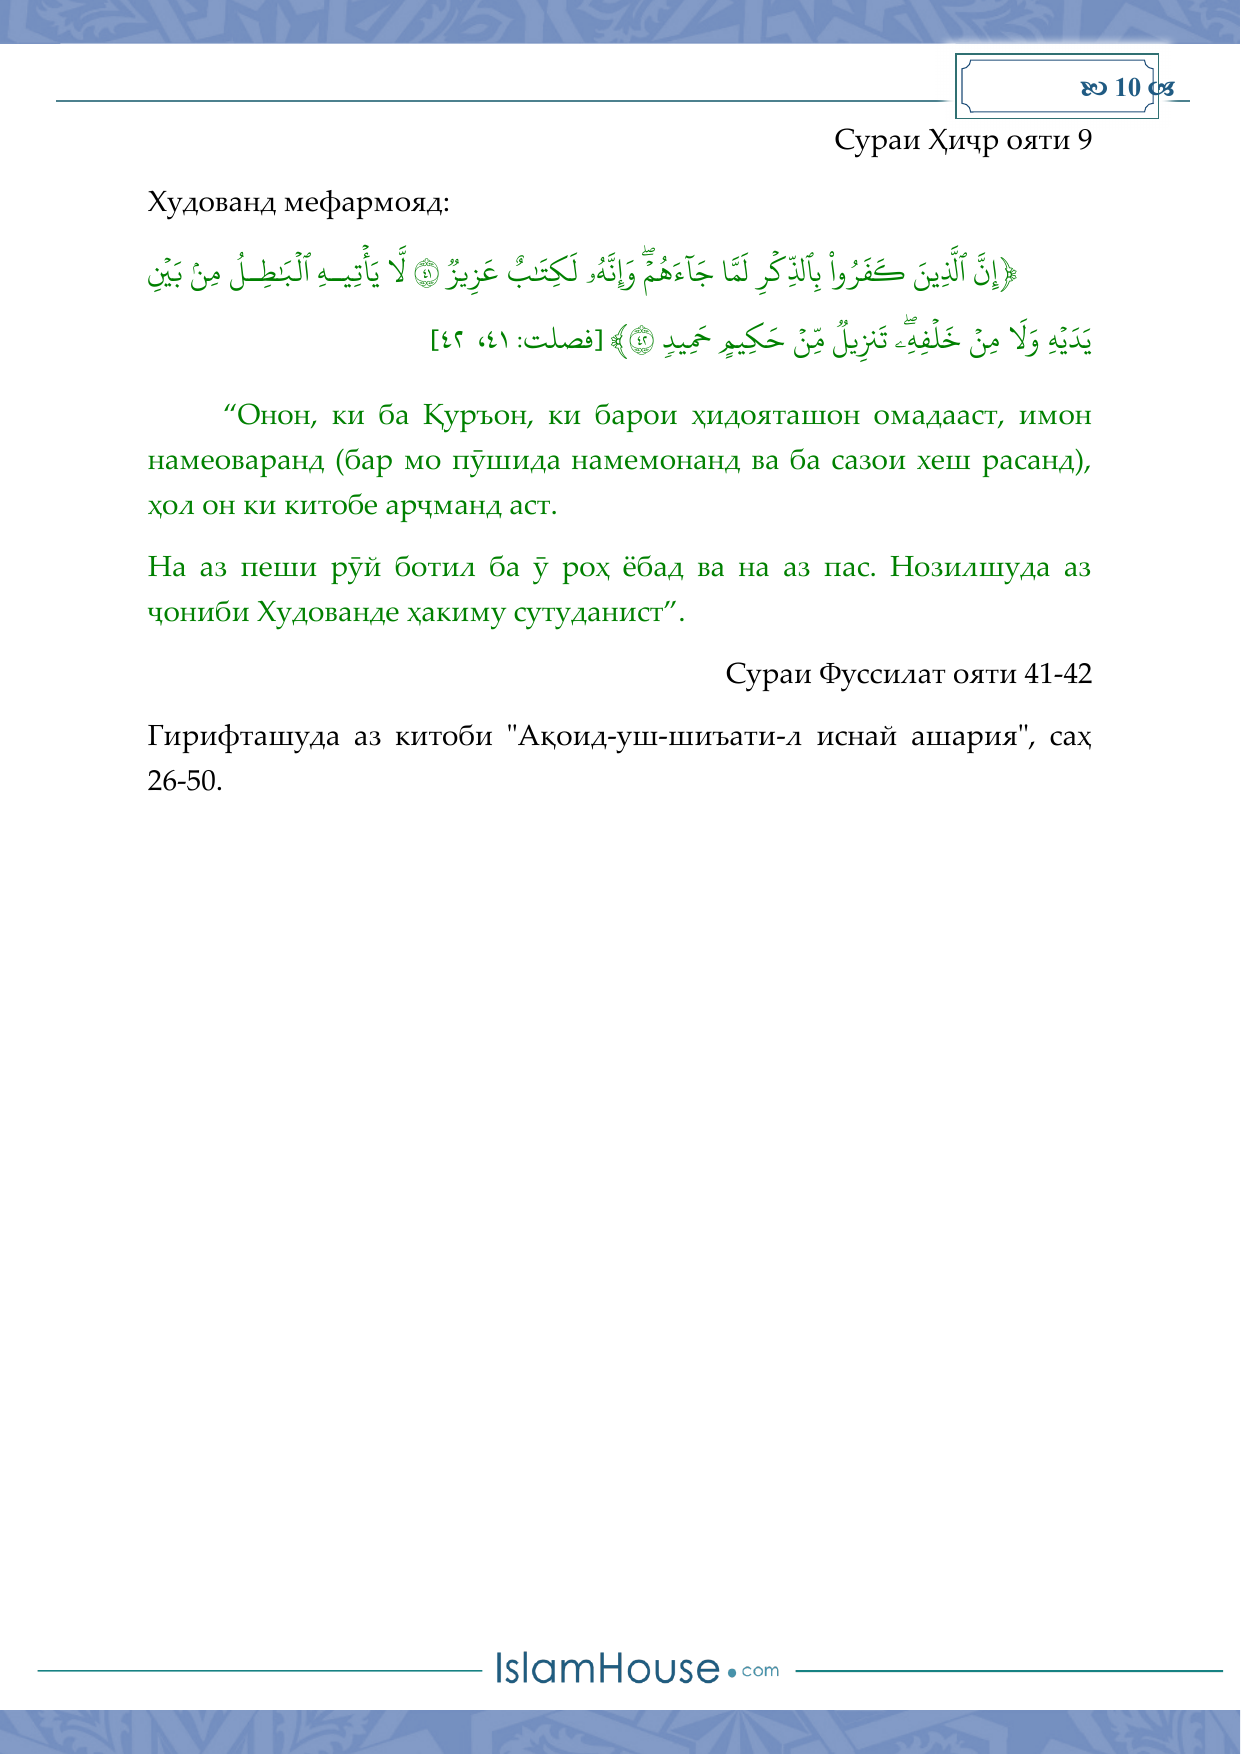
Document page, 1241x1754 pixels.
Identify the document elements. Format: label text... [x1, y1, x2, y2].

picture [487, 1646, 1224, 1691]
text “Онон, ки ба Қуръон, ки барои ҳидояташон омадааст, имон намеоваранд (бар мо пӯшида намемонанд ва ба сазои хеш расанд), ҳол он ки китобе арҷманд аст. [148, 393, 1092, 523]
text Сураи Ҳиҷр ояти 9 [148, 118, 1092, 157]
text Сураи Фуссилат ояти 41-42 [148, 653, 1092, 692]
text Худованд мефармояд: [148, 180, 1092, 219]
text Гирифташуда аз китоби "Ақоид-уш-шиъати-л иснай ашария", саҳ 26-50. [148, 714, 1092, 799]
text ﴿إِنَّ ٱلَّذِينَ كَفَرُواْ بِٱلذِّكۡرِ لَمَّا جَآءَهُمۡۖ وَإِنَّهُۥ لَكِتَٰبٌ عَزِيزٞ ٤١ لَّا يَأۡتِيهِ ٱلۡبَٰطِلُ مِنۢ بَيۡنِ يَدَيۡهِ وَلَا مِنۡ خَلۡفِهِۦۖ تَنزِيلٞ مِّنۡ حَكِيمٍ حَمِيدٖ ٤٢﴾ [فصلت: ٤١، ٤٢] [148, 242, 1092, 368]
picture [28, 1645, 483, 1691]
text На аз пеши рӯй ботил ба ӯ роҳ ёбад ва на аз пас. Нозилшуда аз ҷониби Худованде ҳакиму сутуданист”. [148, 546, 1092, 630]
